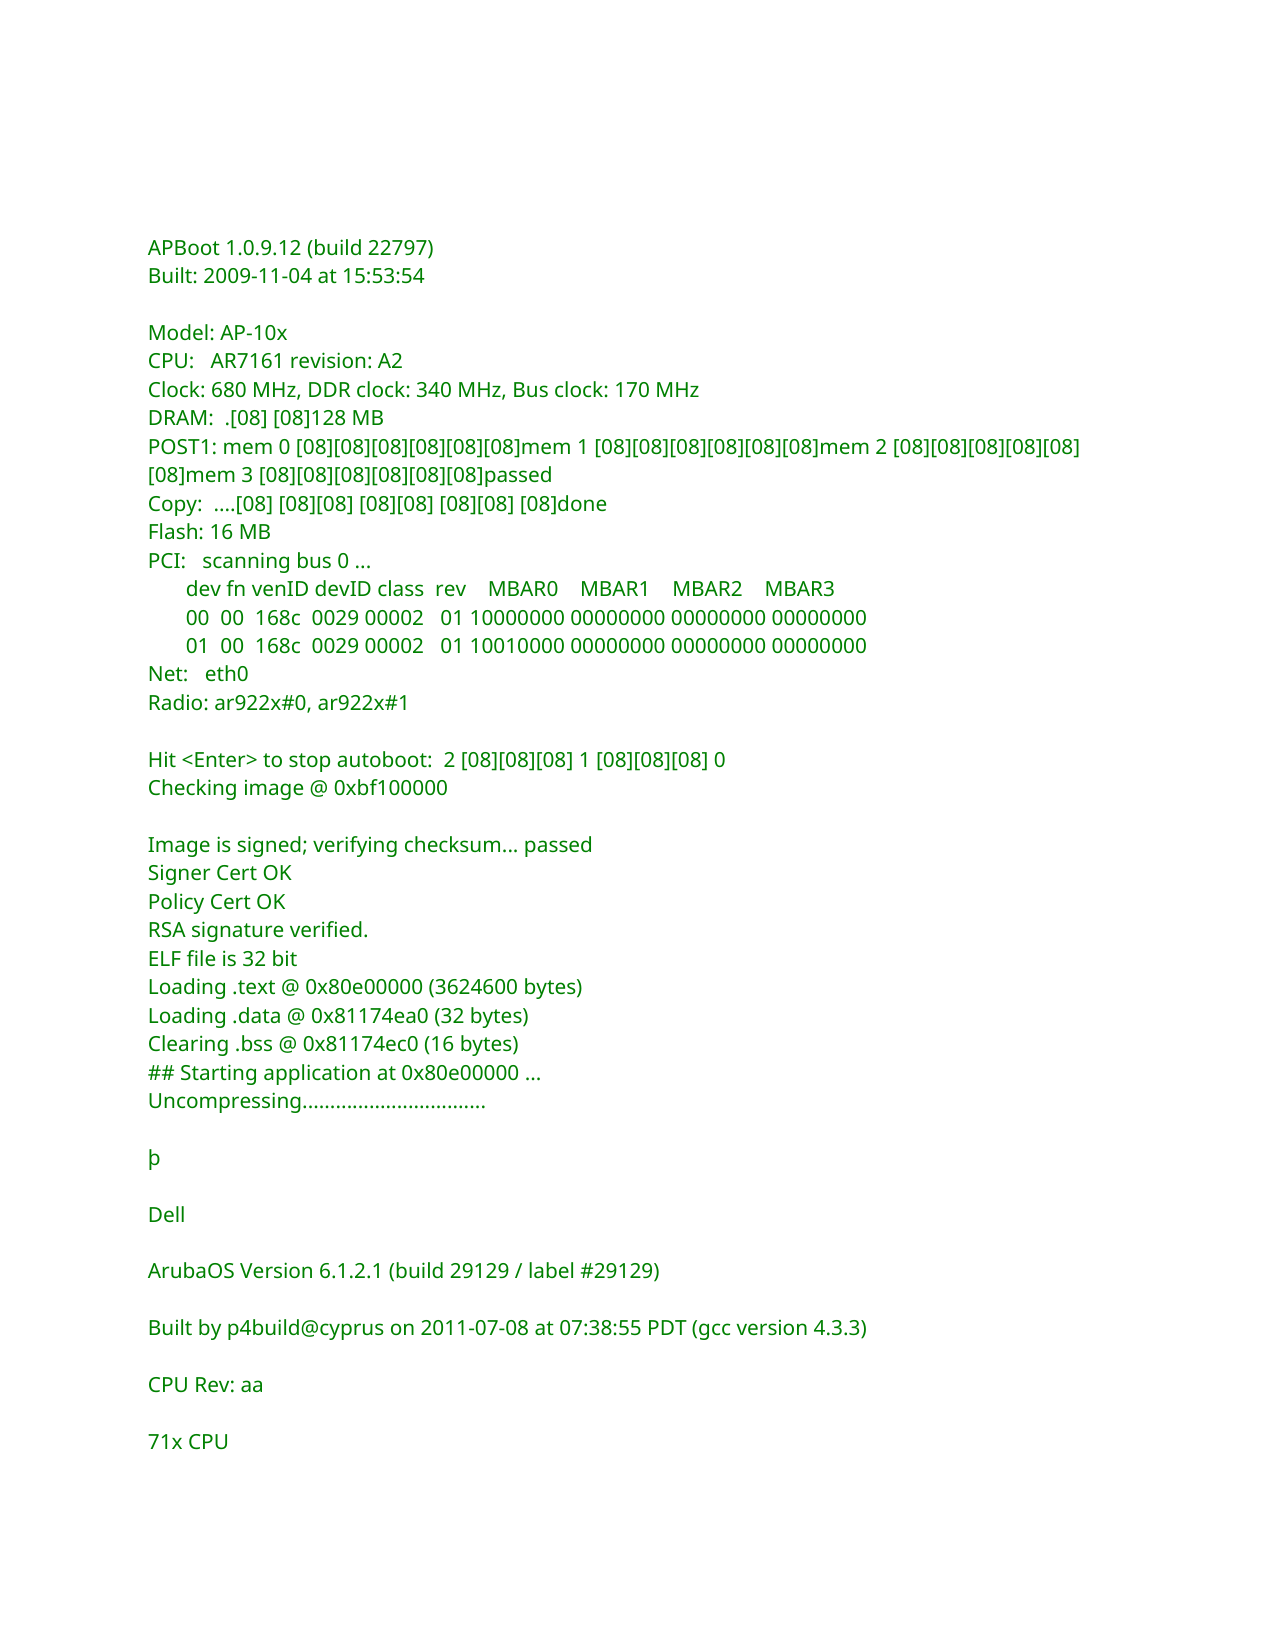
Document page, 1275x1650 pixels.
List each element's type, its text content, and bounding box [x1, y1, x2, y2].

text Clearing .bss @ 0x81174ec0 (16 bytes) [148, 1029, 1127, 1058]
text POST1: mem 0 [08][08][08][08][08][08]mem 1 [08][08][08][08][08][08]mem 2 [08][08][08][08][08][08]mem 3 [08][08][08][08][08][08]passed [148, 432, 1127, 489]
text Signer Cert OK [148, 858, 1127, 887]
text Checking image @ 0xbf100000 [148, 773, 1127, 802]
text CPU: AR7161 revision: A2 [148, 347, 1127, 375]
text Loading .data @ 0x81174ea0 (32 bytes) [148, 1001, 1127, 1029]
text 01 00 168c 0029 00002 01 10010000 00000000 00000000 00000000 [148, 631, 1127, 659]
text Copy: ....[08] [08][08] [08][08] [08][08] [08]done [148, 489, 1127, 517]
text dev fn venID devID class rev MBAR0 MBAR1 MBAR2 MBAR3 [148, 574, 1127, 603]
text ArubaOS Version 6.1.2.1 (build 29129 / label #29129) [148, 1257, 1127, 1285]
text Net: eth0 [148, 659, 1127, 688]
text Uncompressing................................. [148, 1086, 1127, 1114]
text Loading .text @ 0x80e00000 (3624600 bytes) [148, 972, 1127, 1001]
text ## Starting application at 0x80e00000 ... [148, 1058, 1127, 1086]
text Policy Cert OK [148, 887, 1127, 915]
text Radio: ar922x#0, ar922x#1 [148, 688, 1127, 716]
text Hit <Enter> to stop autoboot: 2 [08][08][08] 1 [08][08][08] 0 [148, 745, 1127, 773]
text 00 00 168c 0029 00002 01 10000000 00000000 00000000 00000000 [148, 603, 1127, 631]
text 71x CPU [148, 1427, 1127, 1456]
text CPU Rev: aa [148, 1370, 1127, 1399]
text þ [148, 1143, 1127, 1171]
text Flash: 16 MB [148, 517, 1127, 546]
text Image is signed; verifying checksum... passed [148, 830, 1127, 858]
text RSA signature verified. [148, 915, 1127, 944]
text DRAM: .[08] [08]128 MB [148, 403, 1127, 432]
text ELF file is 32 bit [148, 944, 1127, 972]
text Clock: 680 MHz, DDR clock: 340 MHz, Bus clock: 170 MHz [148, 375, 1127, 403]
text Dell [148, 1200, 1127, 1228]
text APBoot 1.0.9.12 (build 22797) [148, 233, 1127, 261]
text PCI: scanning bus 0 ... [148, 546, 1127, 574]
text Built: 2009-11-04 at 15:53:54 [148, 261, 1127, 290]
text Model: AP-10x [148, 318, 1127, 347]
text Built by p4build@cyprus on 2011-07-08 at 07:38:55 PDT (gcc version 4.3.3) [148, 1313, 1127, 1342]
